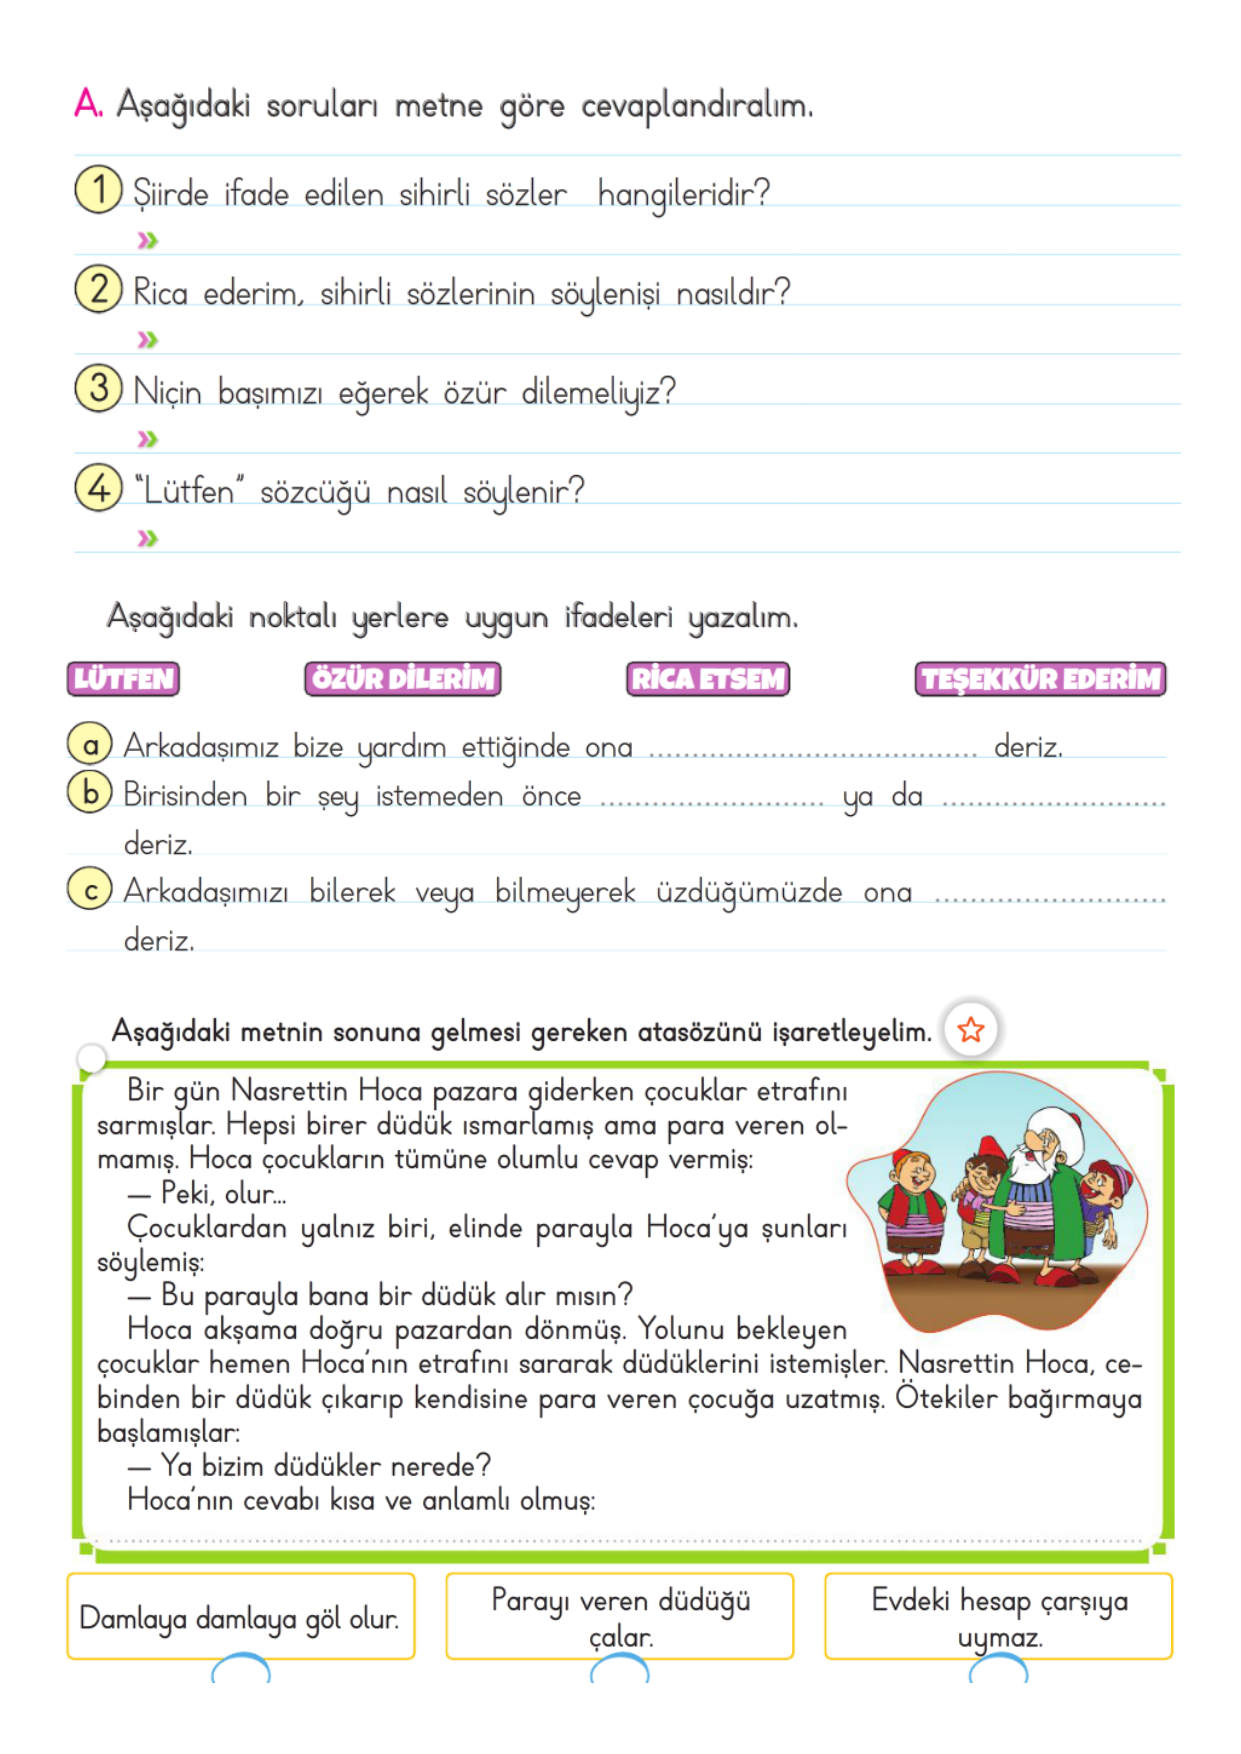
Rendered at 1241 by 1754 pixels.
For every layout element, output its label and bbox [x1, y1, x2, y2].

picture [59, 589, 1180, 966]
picture [59, 73, 1182, 561]
picture [59, 994, 1182, 1683]
